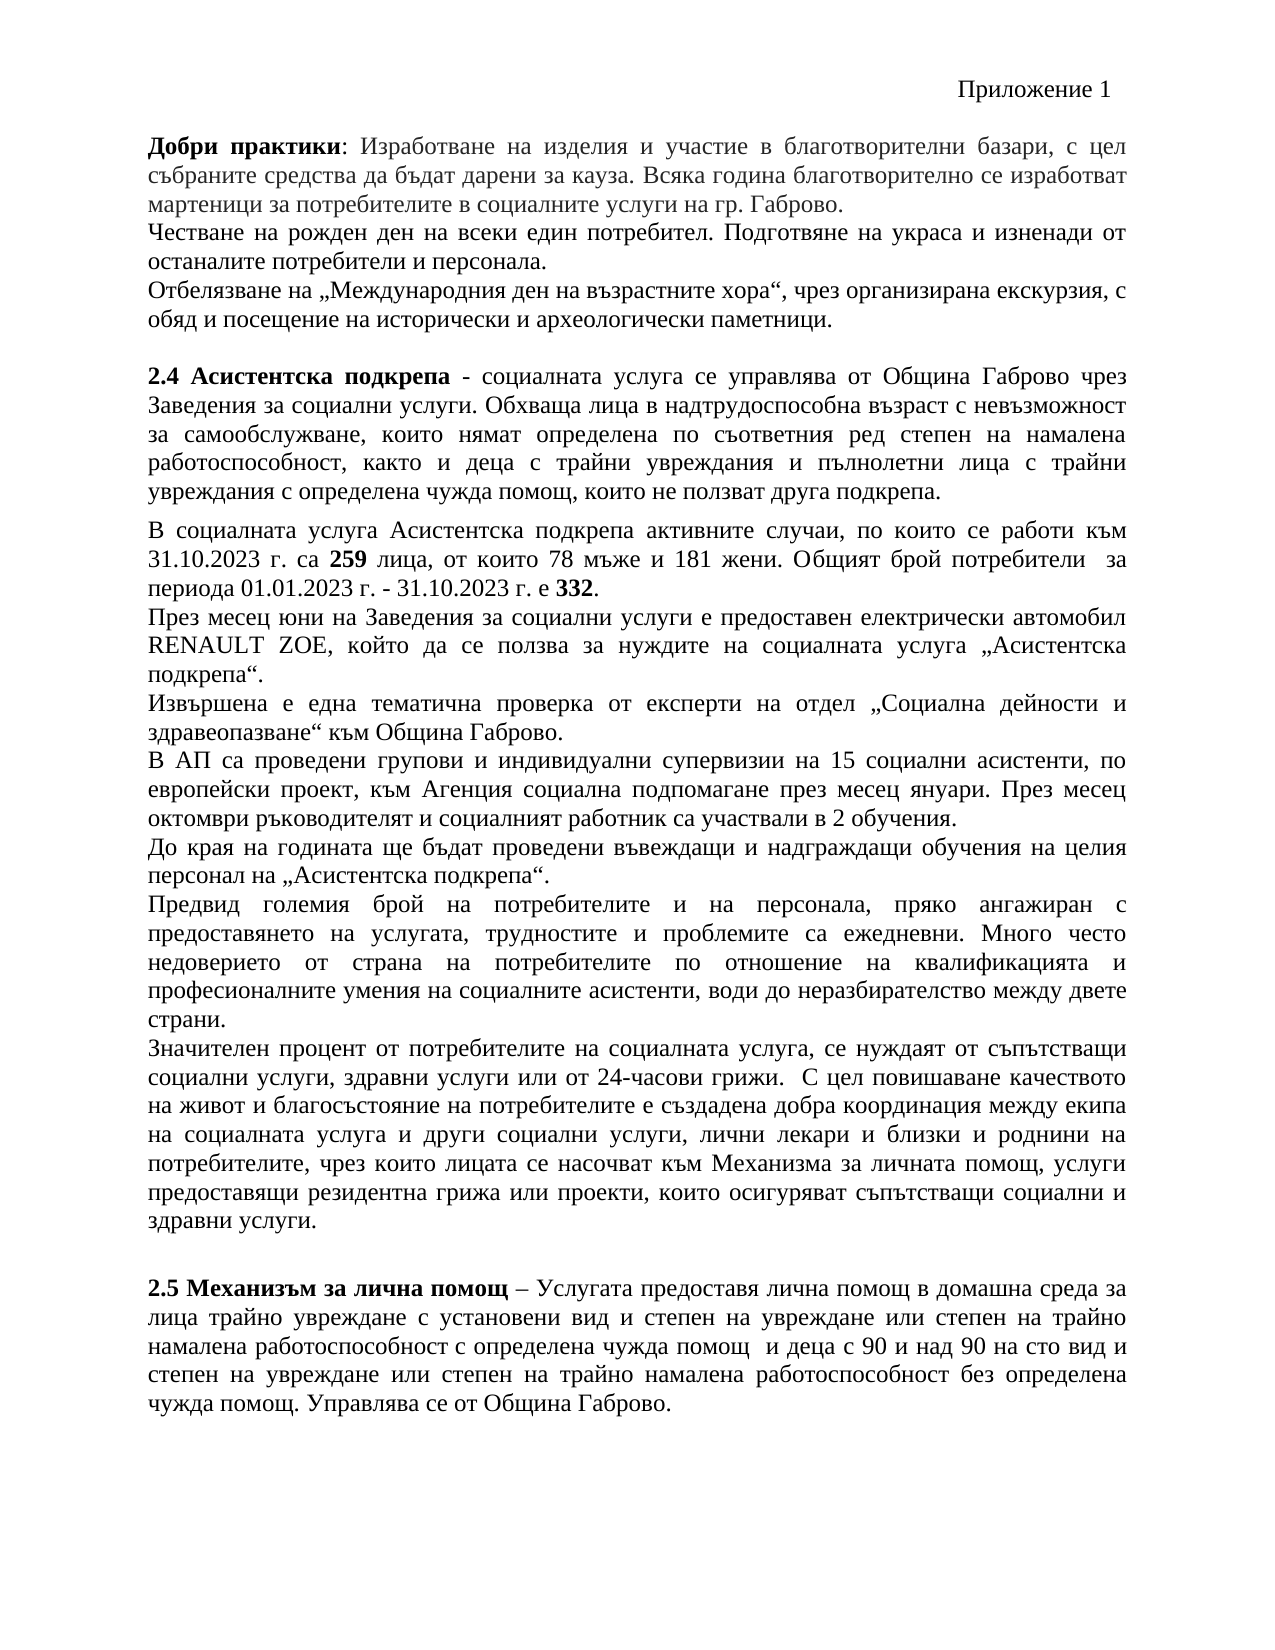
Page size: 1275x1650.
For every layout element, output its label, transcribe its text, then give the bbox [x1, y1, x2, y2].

text Значителен процент от потребителите на социалната услуга, се нуждаят от съпътстващи социални услуги, здравни услуги или от 24-часови грижи. С цел повишаване качеството на живот и благосъстояние на потребителите е създадена добра координация между екипа на социалната услуга и други социални услуги, лични лекари и близки и роднини на потребителите, чрез които лицата се насочват към Механизма за личната помощ, услуги предоставящи резидентна грижа или проекти, които осигуряват съпътстващи социални и здравни услуги. [148, 1033, 1127, 1234]
text В АП са проведени групови и индивидуални супервизии на 15 социални асистенти, по европейски проект, към Агенция социална подпомагане през месец януари. През месец октомври ръководителят и социалният работник са участвали в 2 обучения. [148, 745, 1127, 832]
text 2.5 Механизъм за лична помощ – Услугата предоставя лична помощ в домашна среда за лица трайно увреждане с установени вид и степен на увреждане или степен на трайно намалена работоспособност с определена чужда помощ и деца с 90 и над 90 на сто вид и степен на увреждане или степен на трайно намалена работоспособност без определена чужда помощ. Управлява се от Община Габрово. [148, 1273, 1127, 1417]
text Честване на рожден ден на всеки един потребител. Подготвяне на украса и изненади от останалите потребители и персонала. [148, 217, 1127, 275]
text Извършена е една тематична проверка от експерти на отдел „Социална дейности и здравеопазване“ към Община Габрово. [148, 688, 1127, 745]
text Отбелязване на „Международния ден на възрастните хора“, чрез организирана екскурзия, с обяд и посещение на исторически и археологически паметници. [148, 275, 1127, 332]
text 2.4 Асистентска подкрепа - социалната услуга се управлява от Община Габрово чрез Заведения за социални услуги. Обхваща лица в надтрудоспособна възраст с невъзможност за самообслужване, които нямат определена по съответния ред степен на намалена работоспособност, както и деца с трайни увреждания и пълнолетни лица с трайни увреждания с определена чужда помощ, които не ползват друга подкрепа. [148, 361, 1127, 505]
text До края на годината ще бъдат проведени въвеждащи и надграждащи обучения на целия персонал на „Асистентска подкрепа“. [148, 832, 1127, 889]
text През месец юни на Заведения за социални услуги е предоставен електрически автомобил RENAULT ZOE, който да се ползва за нуждите на социалната услуга „Асистентска подкрепа“. [148, 602, 1127, 688]
text Предвид големия брой на потребителите и на персонала, пряко ангажиран с предоставянето на услугата, трудностите и проблемите са ежедневни. Много често недоверието от страна на потребителите по отношение на квалификацията и професионалните умения на социалните асистенти, води до неразбирателство между двете страни. [148, 889, 1127, 1033]
text Добри практики: Изработване на изделия и участие в благотворителни базари, с цел събраните средства да бъдат дарени за кауза. Всяка година благотворително се изработват мартеници за потребителите в социалните услуги на гр. Габрово. [148, 131, 1127, 217]
text В социалната услуга Асистентска подкрепа активните случаи, по които се работи към 31.10.2023 г. са 259 лица, от които 78 мъже и 181 жени. Общият брой потребители за периода 01.01.2023 г. - 31.10.2023 г. е 332. [148, 515, 1127, 602]
